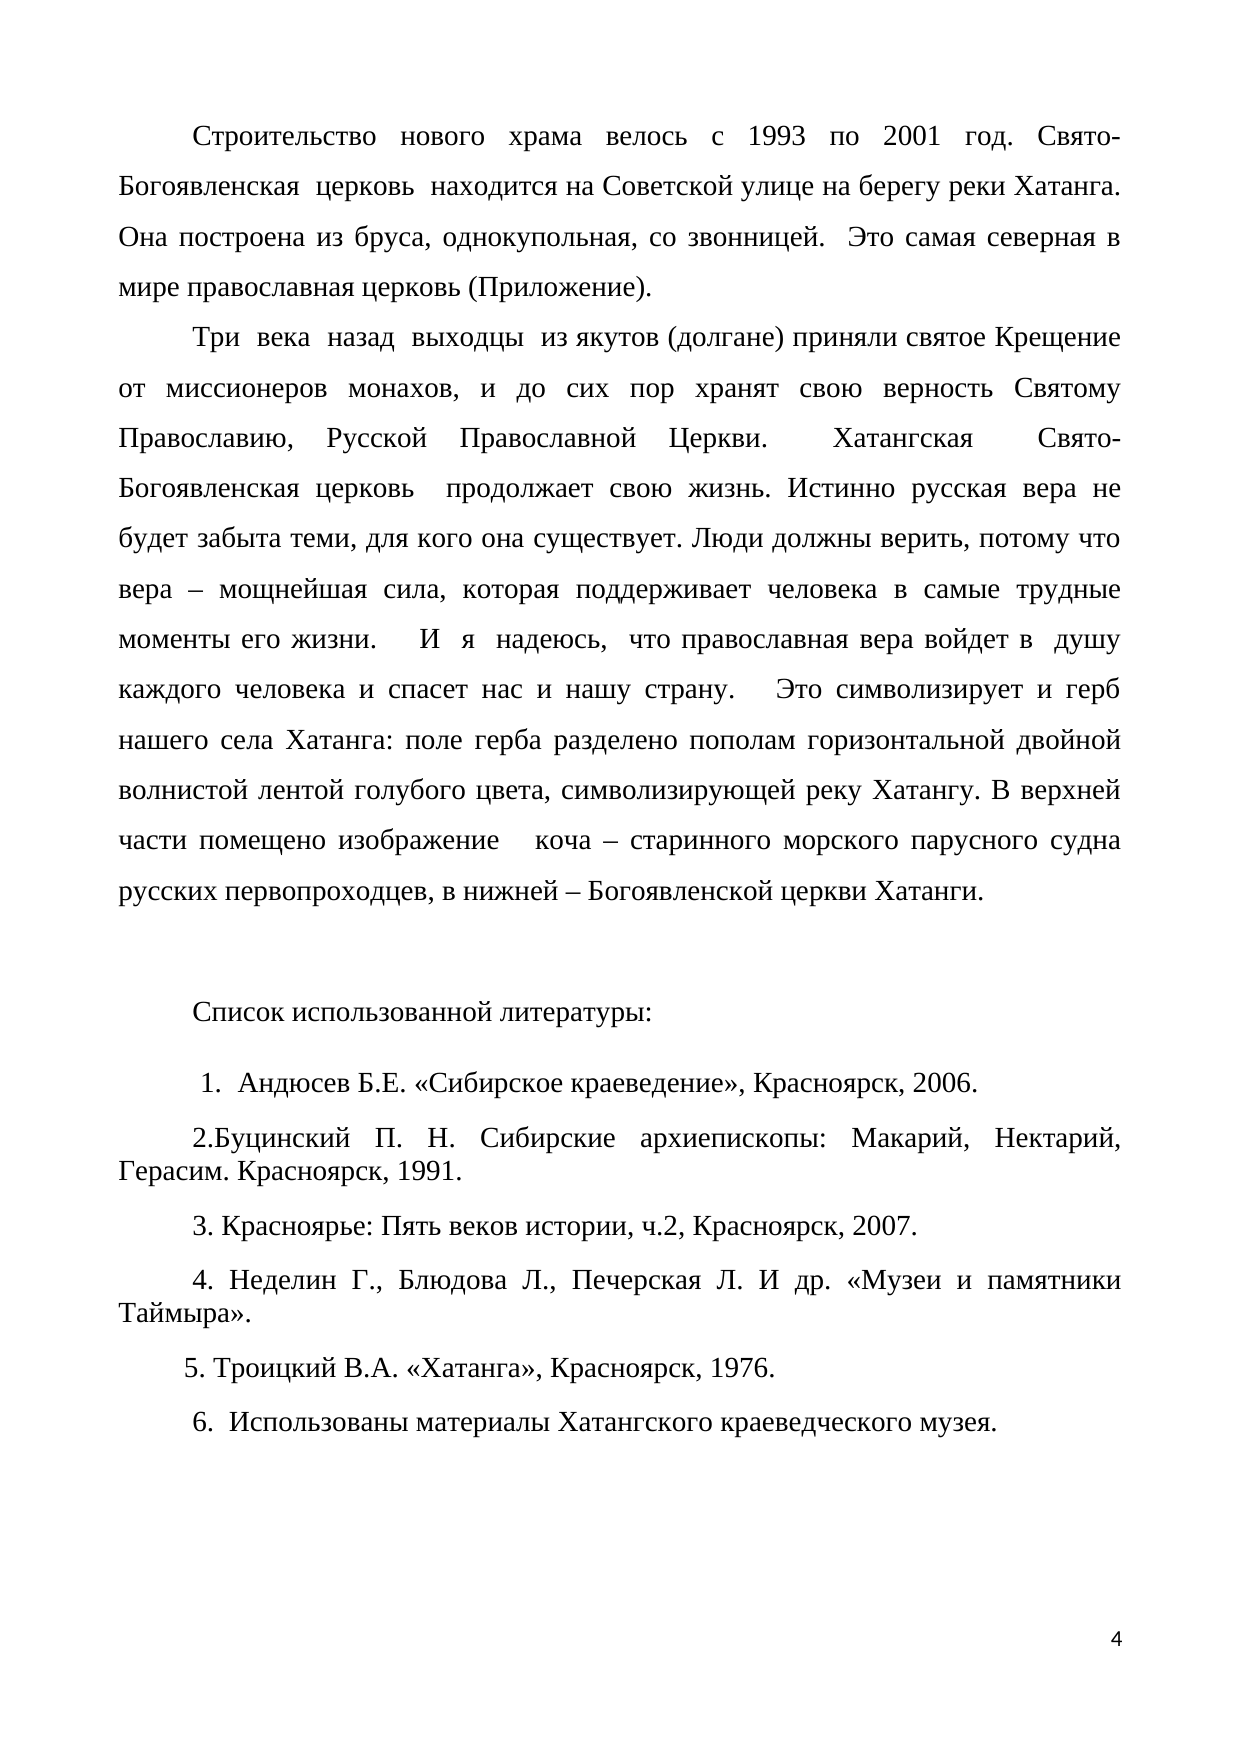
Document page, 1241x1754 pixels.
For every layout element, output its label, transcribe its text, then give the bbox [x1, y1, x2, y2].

text Три века назад выходцы из якутов (долгане) приняли святое Крещение от миссионеров монахов, и до сих пор хранят свою верность Святому Православию, Русской Православной Церкви. Хатангская Свято-Богоявленская церковь продолжает свою жизнь. Истинно русская вера не будет забыта теми, для кого она существует. Люди должны верить, потому что вера – мощнейшая сила, которая поддерживает человека в самые трудные моменты его жизни. И я надеюсь, что православная вера войдет в душу каждого человека и спасет нас и нашу страну. Это символизирует и герб нашего села Хатанга: поле герба разделено пополам горизонтальной двойной волнистой лентой голубого цвета, символизирующей реку Хатангу. В верхней части помещено изображение коча – старинного морского парусного судна русских первопроходцев, в нижней – Богоявленской церкви Хатанги. [118, 319, 1122, 906]
text 2.Буцинский П. Н. Сибирские архиепископы: Макарий, Нектарий, Герасим. Красноярск, 1991. [118, 1120, 1122, 1187]
text 5. Троицкий В.А. «Хатанга», Красноярск, 1976. [118, 1350, 1122, 1383]
text 4. Неделин Г., Блюдова Л., Печерская Л. И др. «Музеи и памятники Таймыра». [118, 1262, 1122, 1329]
text Список использованной литературы: [118, 994, 1122, 1028]
text Строительство нового храма велось с 1993 по 2001 год. Свято-Богоявленская церковь находится на Советской улице на берегу реки Хатанга. Она построена из бруса, однокупольная, со звонницей. Это самая северная в мире православная церковь (Приложение). [118, 118, 1122, 303]
list Андюсев Б.Е. «Сибирское краеведение», Красноярск, 2006. [200, 1065, 1122, 1099]
text 3. Красноярье: Пять веков истории, ч.2, Красноярск, 2007. [118, 1208, 1122, 1241]
text 6. Использованы материалы Хатангского краеведческого музея. [118, 1404, 1122, 1438]
